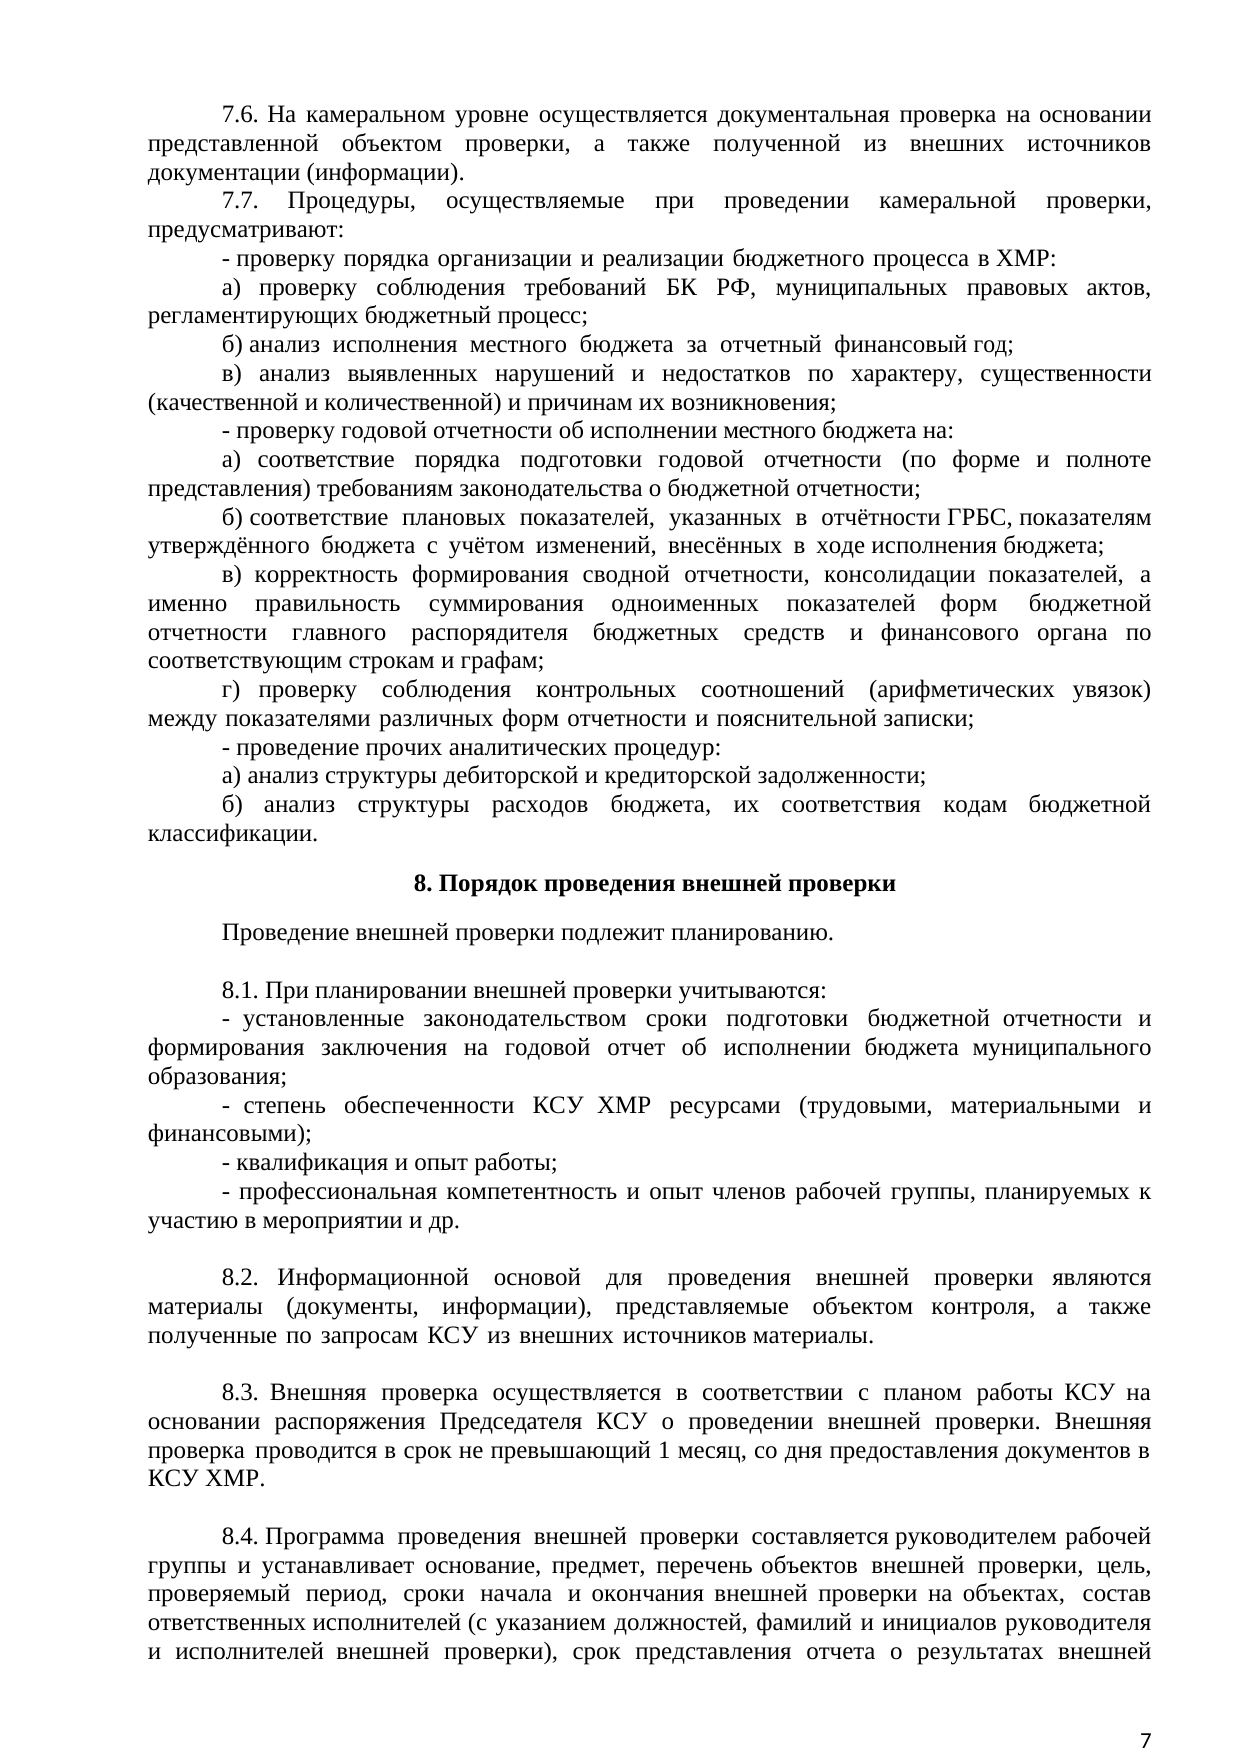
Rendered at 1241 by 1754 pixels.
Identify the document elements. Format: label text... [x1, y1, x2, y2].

text 7.6. На камеральном уровне осуществляется документальная проверка на основании представленной объектом проверки, а также полученной из внешних источников документации (информации). [148, 99, 1152, 186]
subtitle 8. Порядок проведения внешней проверки [413, 868, 1152, 896]
text - квалификация и опыт работы; [148, 1147, 1152, 1176]
text 8.2. Информационной основой для проведения внешней проверки являются материалы (документы, информации), представляемые объектом контроля, а также полученные по запросам КСУ из внешних источников материалы. [148, 1262, 1152, 1348]
text - проверку порядка организации и реализации бюджетного процесса в ХМР: [148, 243, 1152, 272]
text - установленные законодательством сроки подготовки бюджетной отчетности и формирования заключения на годовой отчет об исполнении бюджета муниципального образования; [148, 1003, 1152, 1090]
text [148, 1521, 1152, 1665]
text б) анализ исполнения местного бюджета за отчетный финансовый год; [148, 329, 1152, 358]
text 8.3. Внешняя проверка осуществляется в соответствии с планом работы КСУ на основании распоряжения Председателя КСУ о проведении внешней проверки. Внешняя проверка проводится в срок не превышающий 1 месяц, со дня предоставления документов в КСУ ХМР. [148, 1377, 1152, 1492]
text - профессиональная компетентность и опыт членов рабочей группы, планируемых к участию в мероприятии и др. [148, 1176, 1152, 1233]
text - проведение прочих аналитических процедур: [148, 732, 1152, 761]
text б) анализ структуры расходов бюджета, их соответствия кодам бюджетной классификации. [148, 789, 1152, 847]
text г) проверку соблюдения контрольных соотношений (арифметических увязок) между показателями различных форм отчетности и пояснительной записки; [148, 674, 1152, 732]
text - проверку годовой отчетности об исполнении местного бюджета на: [148, 416, 1152, 444]
text Проведение внешней проверки подлежит планированию. [148, 917, 1152, 946]
text - степень обеспеченности КСУ ХМР ресурсами (трудовыми, материальными и финансовыми); [148, 1090, 1152, 1147]
text а) анализ структуры дебиторской и кредиторской задолженности; [148, 761, 1152, 789]
text 7.7. Процедуры, осуществляемые при проведении камеральной проверки, предусматривают: [148, 186, 1152, 243]
text в) корректность формирования сводной отчетности, консолидации показателей, а именно правильность суммирования одноименных показателей форм бюджетной отчетности главного распорядителя бюджетных средств и финансового органа по соответствующим строкам и графам; [148, 559, 1152, 674]
text б) соответствие плановых показателей, указанных в отчётности ГРБС, показателям утверждённого бюджета с учётом изменений, внесённых в ходе исполнения бюджета; [148, 502, 1152, 559]
text а) соответствие порядка подготовки годовой отчетности (по форме и полноте представления) требованиям законодательства о бюджетной отчетности; [148, 444, 1152, 502]
text а) проверку соблюдения требований БК РФ, муниципальных правовых актов, регламентирующих бюджетный процесс; [148, 272, 1152, 329]
text 8.1. При планировании внешней проверки учитываются: [148, 975, 1152, 1003]
text в) анализ выявленных нарушений и недостатков по характеру, существенности (качественной и количественной) и причинам их возникновения; [148, 358, 1152, 416]
